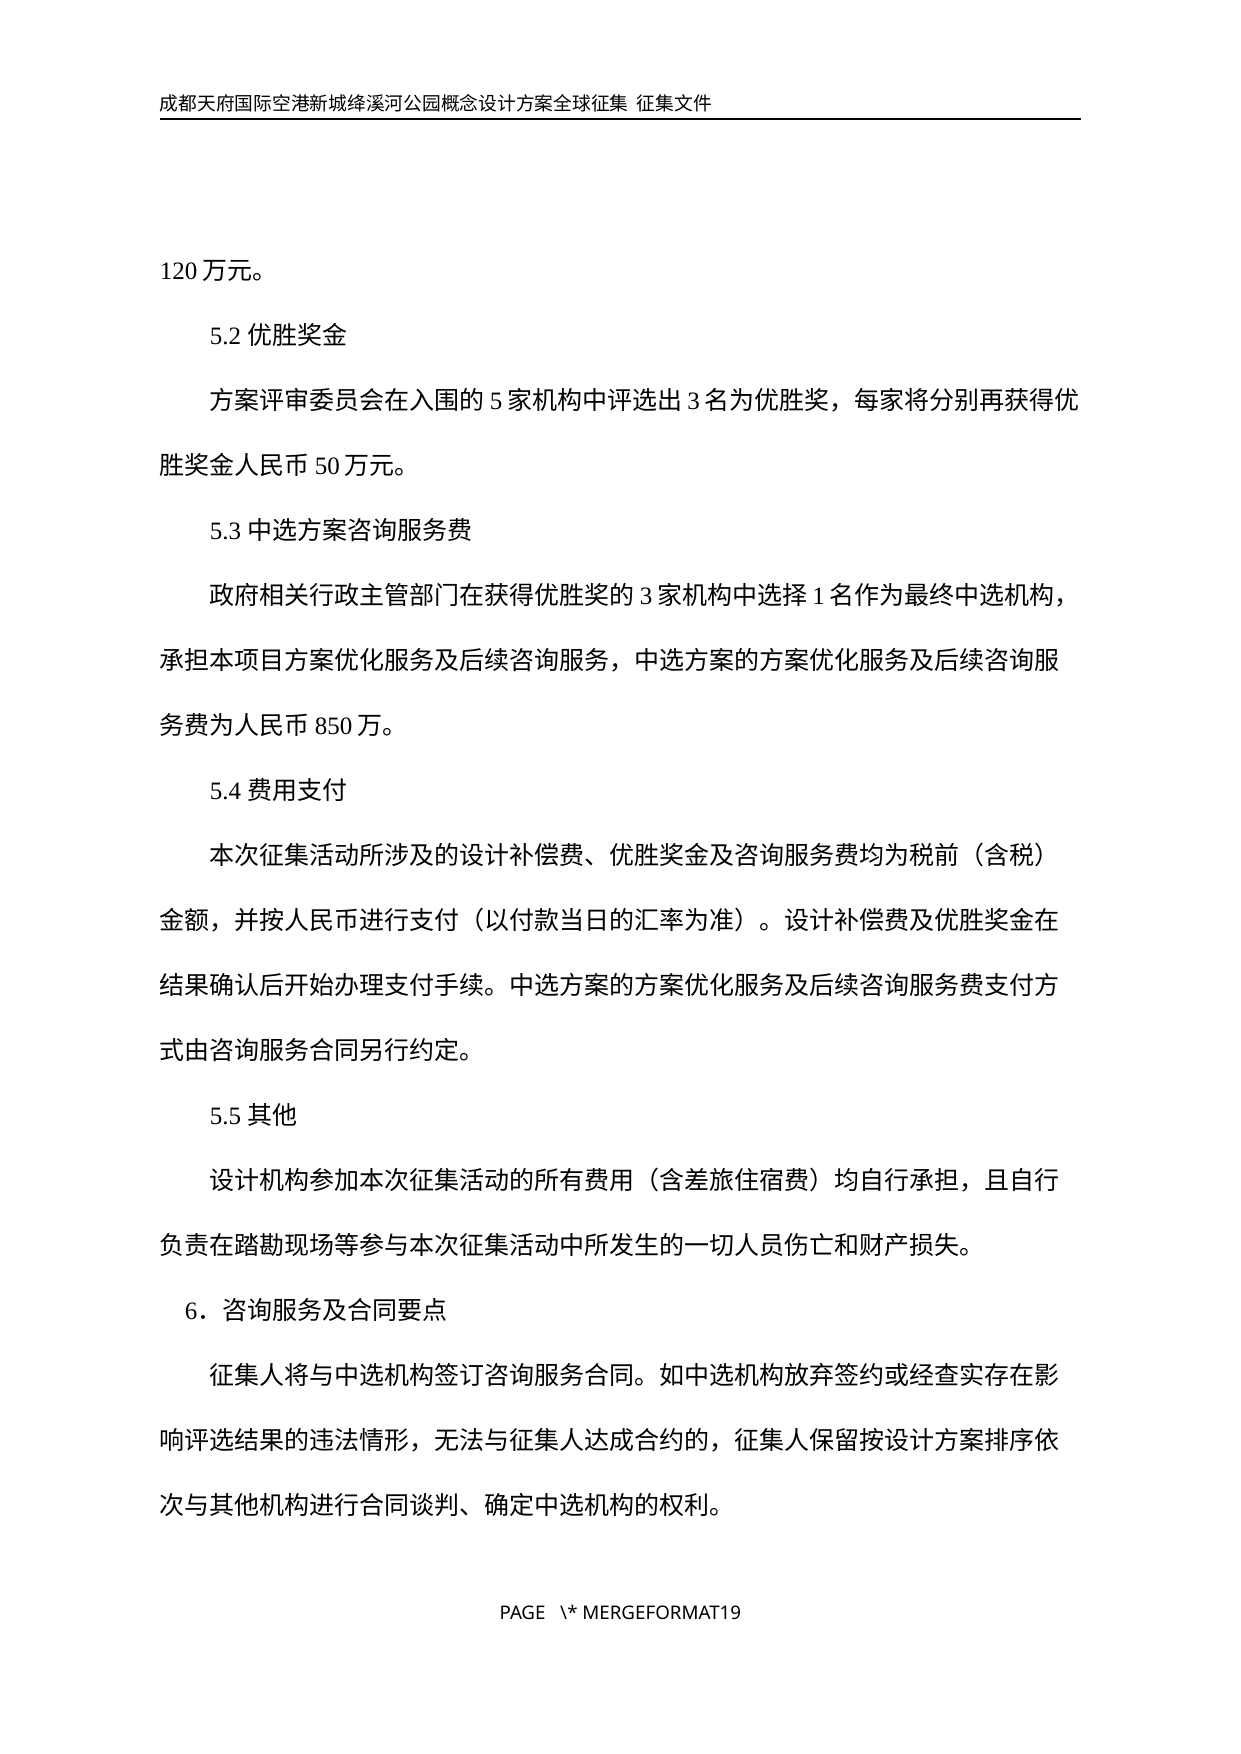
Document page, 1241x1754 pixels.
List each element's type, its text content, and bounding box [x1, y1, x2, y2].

text 本次征集活动所涉及的设计补偿费、优胜奖金及咨询服务费均为税前（含税）金额，并按人民币进行支付（以付款当日的汇率为准）。设计补偿费及优胜奖金在结果确认后开始办理支付手续。中选方案的方案优化服务及后续咨询服务费支付方式由咨询服务合同另行约定。 [159, 821, 1081, 1081]
text 方案评审委员会在入围的5家机构中评选出3名为优胜奖，每家将分别再获得优胜奖金人民币50万元。 [159, 366, 1081, 496]
text 政府相关行政主管部门在获得优胜奖的3家机构中选择1名作为最终中选机构，承担本项目方案优化服务及后续咨询服务，中选方案的方案优化服务及后续咨询服务费为人民币850万。 [159, 561, 1081, 756]
text 5.4 费用支付 [159, 756, 1081, 821]
text 征集人将与中选机构签订咨询服务合同。如中选机构放弃签约或经查实存在影响评选结果的违法情形，无法与征集人达成合约的，征集人保留按设计方案排序依次与其他机构进行合同谈判、确定中选机构的权利。 [159, 1341, 1081, 1536]
text 设计机构参加本次征集活动的所有费用（含差旅住宿费）均自行承担，且自行负责在踏勘现场等参与本次征集活动中所发生的一切人员伤亡和财产损失。 [159, 1146, 1081, 1276]
text 5.2 优胜奖金 [159, 301, 1081, 366]
text 5.5 其他 [159, 1081, 1081, 1146]
subtitle 6．咨询服务及合同要点 [159, 1276, 1081, 1341]
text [159, 236, 1081, 301]
text 5.3 中选方案咨询服务费 [159, 496, 1081, 561]
